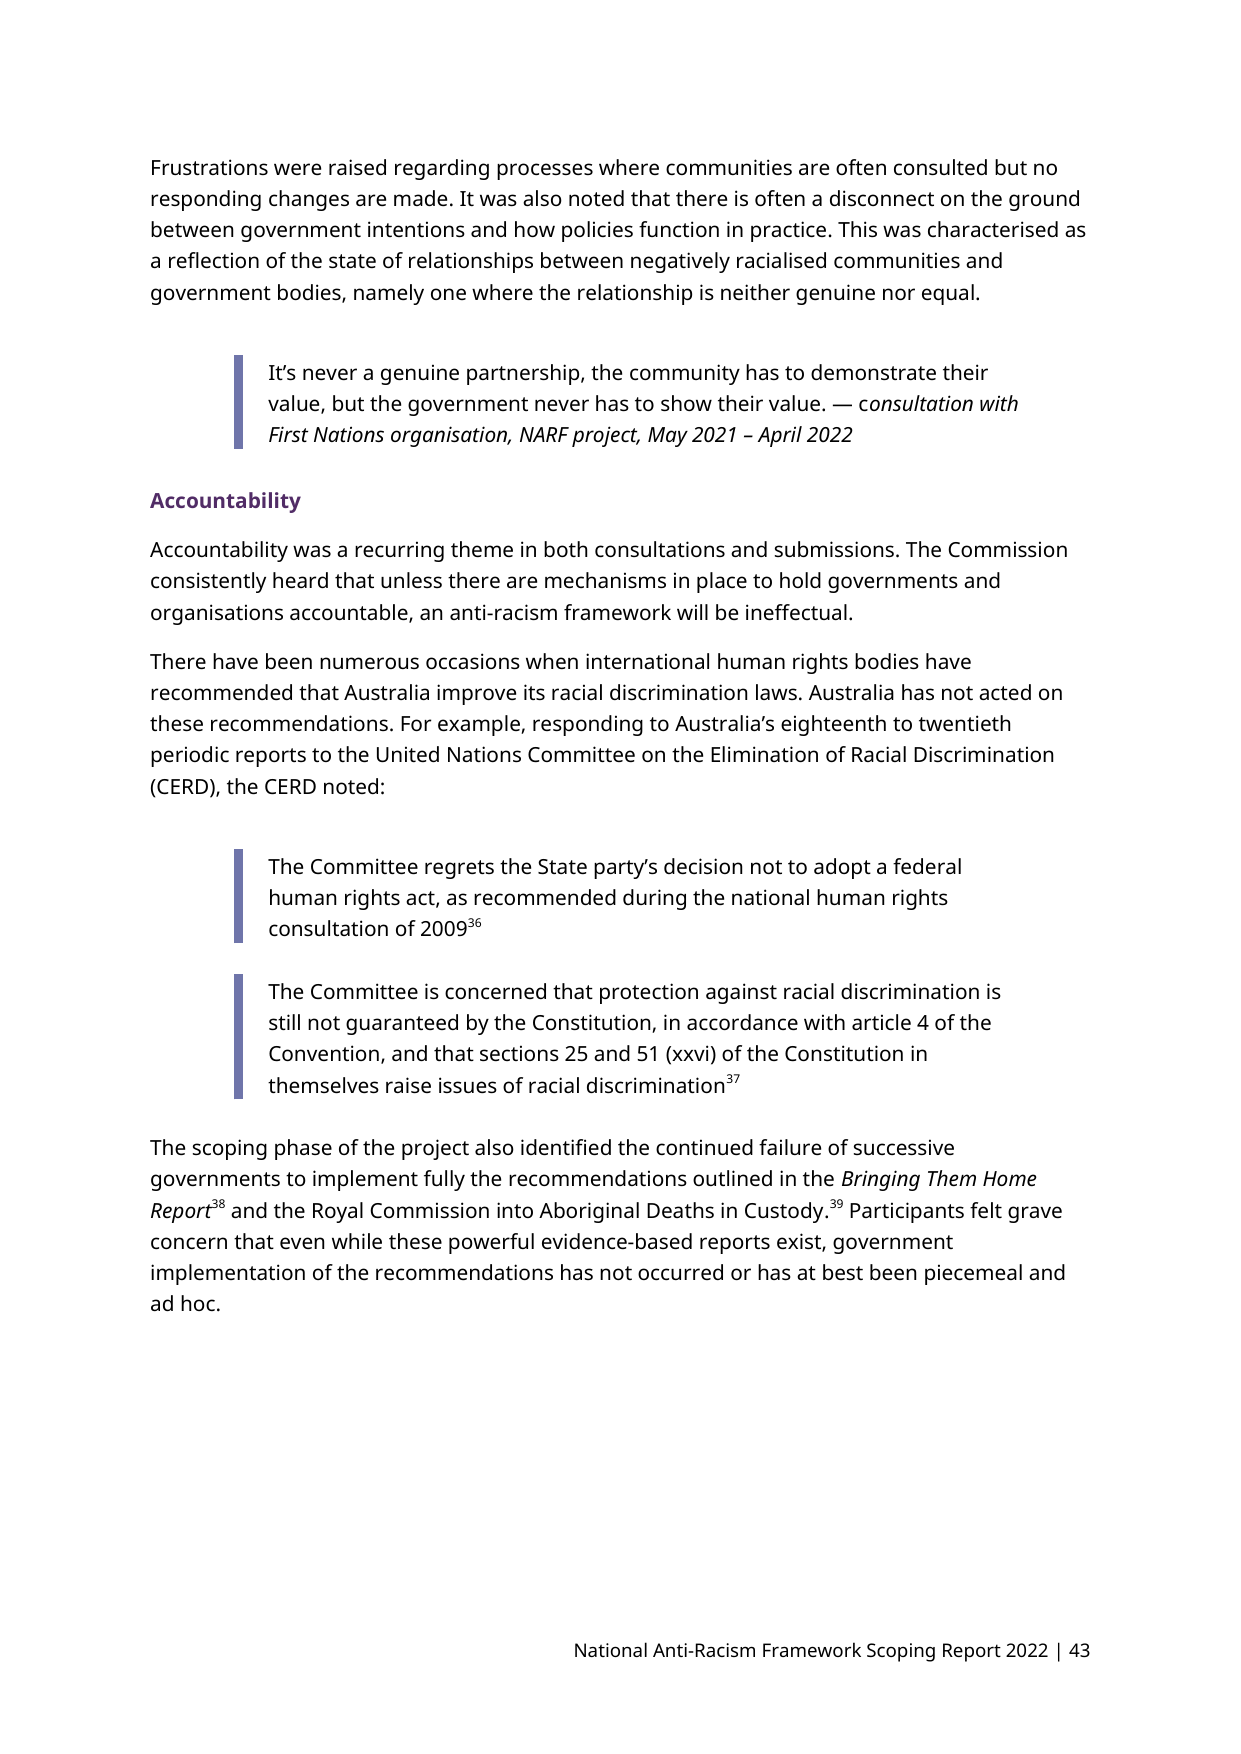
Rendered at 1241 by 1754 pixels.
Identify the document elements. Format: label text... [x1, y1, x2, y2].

text Frustrations were raised regarding processes where communities are often consulted but no responding changes are made. It was also noted that there is often a disconnect on the ground between government intentions and how policies function in practice. This was characterised as a reflection of the state of relationships between negatively racialised communities and government bodies, namely one where the relationship is neither genuine nor equal. [150, 150, 1090, 306]
text The scoping phase of the project also identified the continued failure of successive governments to implement fully the recommendations outlined in the Bringing Them Home Report and the Royal Commission into Aboriginal Deaths in Custody. Participants felt grave concern that even while these powerful evidence-based reports exist, government implementation of the recommendations has not occurred or has at best been piecemeal and ad hoc. [150, 1131, 1090, 1318]
subtitle Accountability [150, 486, 1090, 515]
text There have been numerous occasions when international human rights bodies have recommended that Australia improve its racial discrimination laws. Australia has not acted on these recommendations. For example, responding to Australia’s eighteenth to twentieth periodic reports to the United Nations Committee on the Elimination of Racial Discrimination (CERD), the CERD noted: [150, 644, 1090, 800]
text The Committee is concerned that protection against racial discrimination is still not guaranteed by the Constitution, in accordance with article 4 of the Convention, and that sections 25 and 51 (xxvi) of the Constitution in themselves raise issues of racial discrimination [243, 974, 1031, 1099]
text It’s never a genuine partnership, the community has to demonstrate their value, but the government never has to show their value. — consultation with First Nations organisation, NARF project, May 2021 – April 2022 [243, 355, 1031, 449]
text Accountability was a recurring theme in both consultations and submissions. The Commission consistently heard that unless there are mechanisms in place to hold governments and organisations accountable, an anti-racism framework will be ineffectual. [150, 533, 1090, 626]
text The Committee regrets the State party’s decision not to adopt a federal human rights act, as recommended during the national human rights consultation of 2009 [243, 849, 1031, 943]
